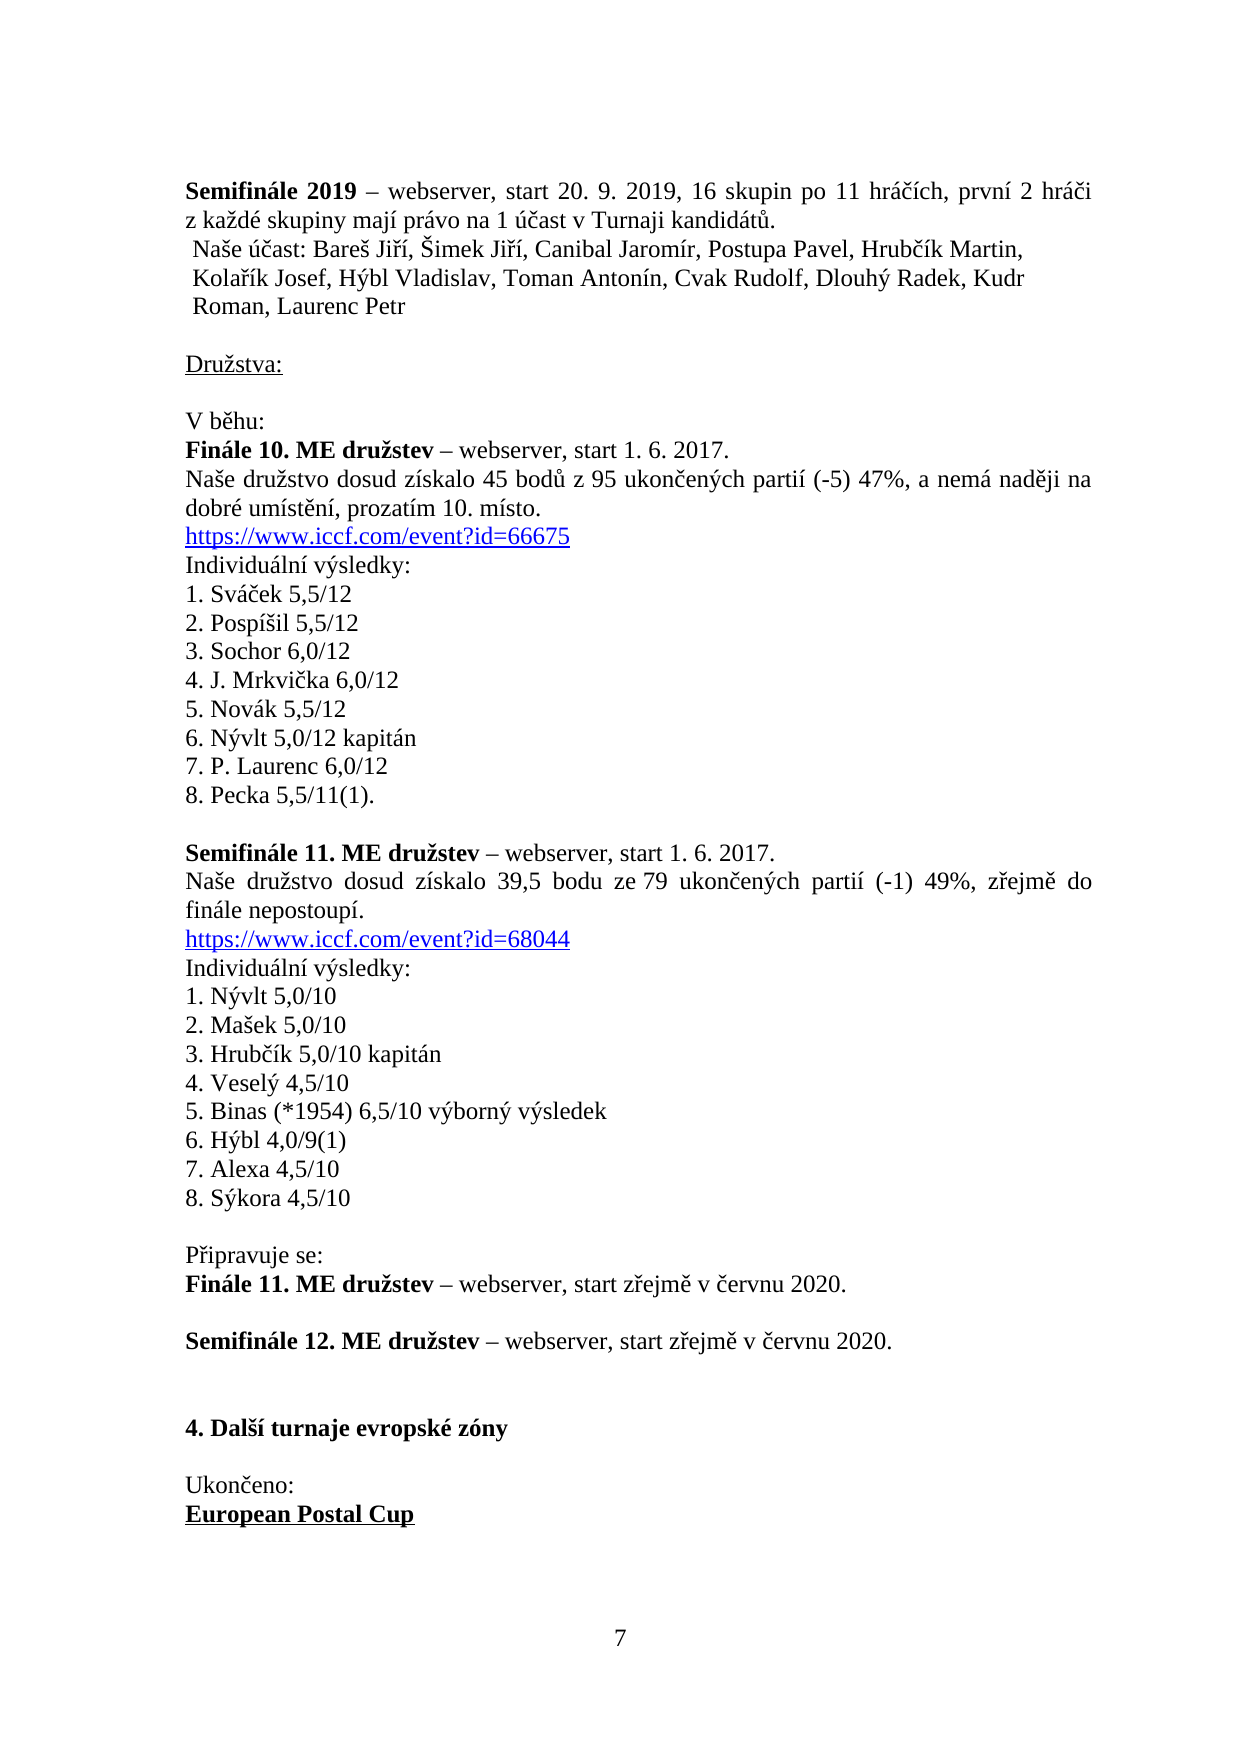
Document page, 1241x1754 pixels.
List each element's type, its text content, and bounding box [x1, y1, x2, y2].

text https://www.iccf.com/event?id=68044 [185, 924, 1093, 953]
text 1. Sváček 5,5/12 [185, 579, 1093, 608]
text 5. Binas (*1954) 6,5/10 výborný výsledek [185, 1096, 1093, 1125]
text Individuální výsledky: [185, 550, 1093, 579]
text 4. J. Mrkvička 6,0/12 [185, 665, 1093, 694]
text Semifinále 2019 – webserver, start 20. 9. 2019, 16 skupin po 11 hráčích, první 2 hráči z každé skupiny mají právo na 1 účast v Turnaji kandidátů. [185, 176, 1093, 234]
text 4. Veselý 4,5/10 [185, 1068, 1093, 1096]
text 4. Další turnaje evropské zóny [185, 1413, 1093, 1441]
text Naše družstvo dosud získalo 45 bodů z 95 ukončených partií (-5) 47%, a nemá naději na dobré umístění, prozatím 10. místo. [185, 464, 1093, 521]
text 7. P. Laurenc 6,0/12 [185, 751, 1093, 780]
text Připravuje se: [185, 1240, 1093, 1269]
text 7. Alexa 4,5/10 [185, 1154, 1093, 1183]
text Finále 11. ME družstev – webserver, start zřejmě v červnu 2020. [185, 1269, 1093, 1298]
text 2. Mašek 5,0/10 [185, 1010, 1093, 1039]
text 6. Hýbl 4,0/9(1) [185, 1125, 1093, 1154]
text Semifinále 11. ME družstev – webserver, start 1. 6. 2017. [185, 838, 1093, 866]
text 5. Novák 5,5/12 [185, 694, 1093, 723]
text Naše účast: Bareš Jiří, Šimek Jiří, Canibal Jaromír, Postupa Pavel, Hrubčík Martin, Kolařík Josef, Hýbl Vladislav, Toman Antonín, Cvak Rudolf, Dlouhý Radek, Kudr Roman, Laurenc Petr [192, 234, 1093, 320]
text Individuální výsledky: [185, 953, 1093, 981]
text 2. Pospíšil 5,5/12 [185, 608, 1093, 636]
text 3. Hrubčík 5,0/10 kapitán [185, 1039, 1093, 1068]
text V běhu: [185, 406, 1093, 435]
text Družstva: [185, 349, 1093, 378]
text Semifinále 12. ME družstev – webserver, start zřejmě v červnu 2020. [185, 1326, 1093, 1355]
text 6. Nývlt 5,0/12 kapitán [185, 723, 1093, 751]
text https://www.iccf.com/event?id=66675 [185, 521, 1093, 550]
text 3. Sochor 6,0/12 [185, 636, 1093, 665]
text Finále 10. ME družstev – webserver, start 1. 6. 2017. [185, 435, 1093, 464]
text 8. Sýkora 4,5/10 [185, 1183, 1093, 1211]
text 8. Pecka 5,5/11(1). [185, 780, 1093, 809]
text 1. Nývlt 5,0/10 [185, 981, 1093, 1010]
text Naše družstvo dosud získalo 39,5 bodu ze 79 ukončených partií (-1) 49%, zřejmě do finále nepostoupí. [185, 866, 1093, 924]
text Ukončeno: [185, 1470, 1093, 1499]
text European Postal Cup [185, 1499, 1093, 1528]
